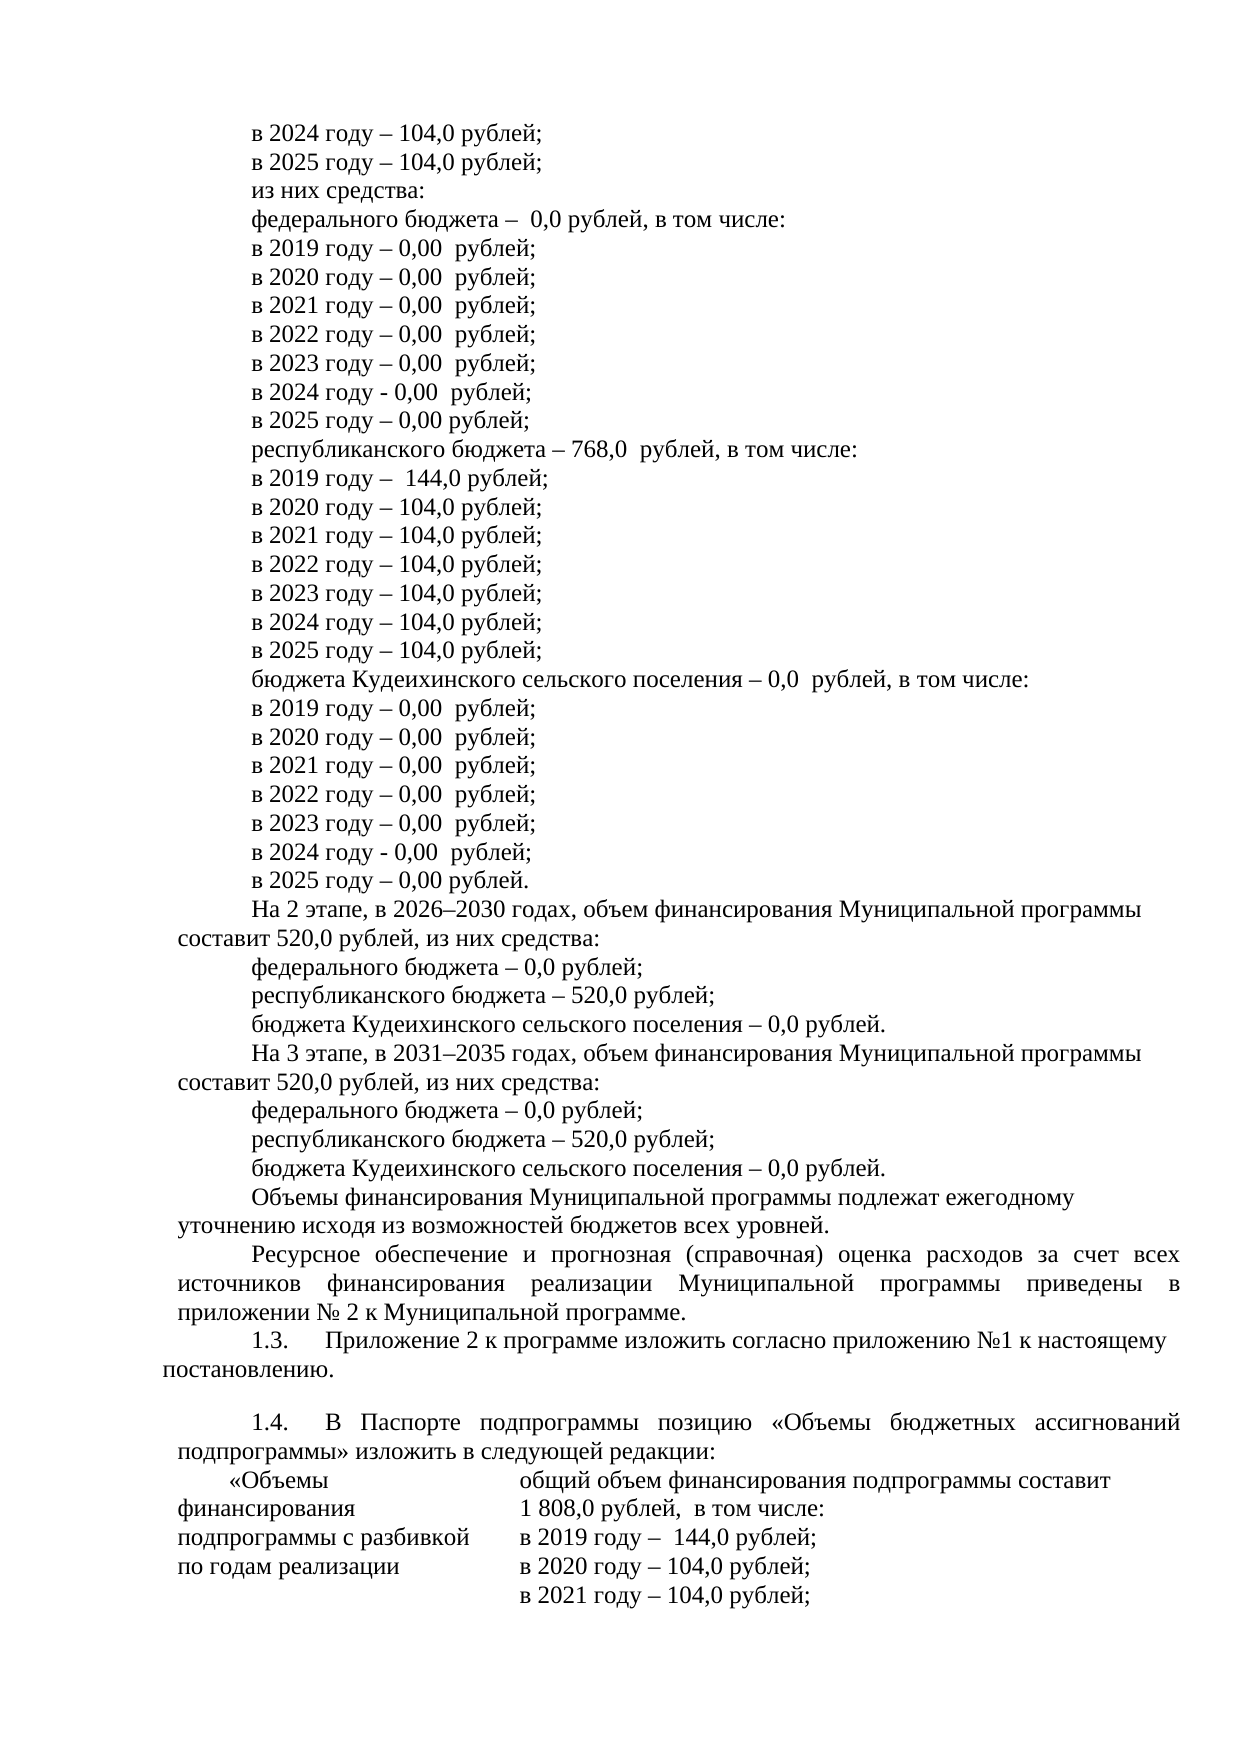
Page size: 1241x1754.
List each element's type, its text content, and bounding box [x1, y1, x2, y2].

text На 3 этапе, в 2031–2035 годах, объем финансирования Муниципальной программы составит 520,0 рублей, из них средства: [177, 1038, 1181, 1096]
text республиканского бюджета – 520,0 рублей; [177, 1124, 1181, 1153]
text в 2021 году – 0,00 рублей; [177, 751, 1181, 779]
text бюджета Кудеихинского сельского поселения – 0,0 рублей. [177, 1153, 1181, 1182]
text в 2019 году – 144,0 Иваньково-Ленинского сельского поселения Алатырского района Чувашской Республикивидация несанкыионированных свалокрублей; [177, 463, 1181, 492]
text федерального бюджета – 0,0 рублей; [177, 952, 1181, 981]
text Объемы финансирования Муниципальной программы подлежат ежегодному уточнению исходя из возможностей бюджетов всех уровней. [177, 1182, 1181, 1239]
text бюджета Кудеихинского сельского поселения – 0,0 рублей. [177, 1009, 1181, 1038]
text республиканского бюджета – 520,0 рублей; [177, 981, 1181, 1009]
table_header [166, 1465, 508, 1608]
text На 2 этапе, в 2026–2030 годах, объем финансирования Муниципальной программы составит 520,0 рублей, из них средства: [177, 894, 1181, 952]
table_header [508, 1465, 1130, 1608]
text в 2019 году – 0,00 рублей; [177, 693, 1181, 722]
text в 2022 году – 0,00 рублей; [177, 319, 1181, 348]
text в 2023 году – 0,00 рублей; [177, 348, 1181, 377]
list Приложение 2 к программе изложить согласно приложению №1 к настоящему постановлению. [162, 1326, 1181, 1383]
text в 2022 году – 104,0 Иваньково-Ленинского сельского поселения Алатырского района Чувашской Республикивидация несанкыионированных свалокрублей; [177, 549, 1181, 578]
text Ресурсное обеспечение и прогнозная (справочная) оценка расходов за счет всех источников финансирования реализации Муниципальной программы приведены в приложении № 2 к Муниципальной программе. [177, 1239, 1181, 1326]
text в 2022 году – 0,00 рублей; [177, 779, 1181, 808]
text в 2024 году - 0,00 рублей; [177, 837, 1181, 866]
text в 2023 году – 104,0 Иваньково-Ленинского сельского поселения Алатырского района Чувашской Республикивидация несанкыионированных свалокрублей; [177, 578, 1181, 607]
text в 2024 году – 104,0 Иваньково-Ленинского сельского поселения Алатырского района Чувашской Республикивидация несанкыионированных свалокрублей; [177, 118, 1181, 147]
text в 2021 году – 0,00 рублей; [177, 291, 1181, 319]
text в 2020 году – 0,00 рублей; [177, 262, 1181, 291]
text в 2019 году – 0,00 рублей; [177, 233, 1181, 262]
text в 2025 году – 104,0 Иваньково-Ленинского сельского поселения Алатырского района Чувашской Республикивидация несанкыионированных свалокрублей; [177, 147, 1181, 176]
text республиканского бюджета – 768,0 рублей, в том числе: [177, 434, 1181, 463]
text в 2021 году – 104,0 Иваньково-Ленинского сельского поселения Алатырского района Чувашской Республикивидация несанкыионированных свалокрублей; [177, 521, 1181, 549]
text из них средства: [177, 176, 1181, 204]
text в 2020 году – 104,0 Иваньково-Ленинского сельского поселения Алатырского района Чувашской Республикивидация несанкыионированных свалокрублей; [177, 492, 1181, 521]
text федерального бюджета – 0,0 рублей, в том числе: [177, 204, 1181, 233]
text в 2023 году – 0,00 рублей; [177, 808, 1181, 837]
text в 2025 году – 0,00 рублей; [177, 406, 1181, 434]
text в 2024 году - 0,00 рублей; [177, 377, 1181, 406]
text в 2020 году – 0,00 рублей; [177, 722, 1181, 751]
text в 2025 году – 0,00 рублей. [177, 866, 1181, 894]
text в 2024 году – 104,0 Иваньково-Ленинского сельского поселения Алатырского района Чувашской Республикивидация несанкыионированных свалокрублей; [177, 607, 1181, 636]
text бюджета Кудеихинского сельского поселения – 0,0 рублей, в том числе: [177, 664, 1181, 693]
list В Паспорте подпрограммы позицию «Объемы бюджетных ассигнований подпрограммы» изложить в следующей редакции: [177, 1407, 1181, 1465]
text в 2025 году – 104,0 Иваньково-Ленинского сельского поселения Алатырского района Чувашской Республикивидация несанкыионированных свалокрублей; [177, 636, 1181, 664]
text федерального бюджета – 0,0 рублей; [177, 1096, 1181, 1124]
